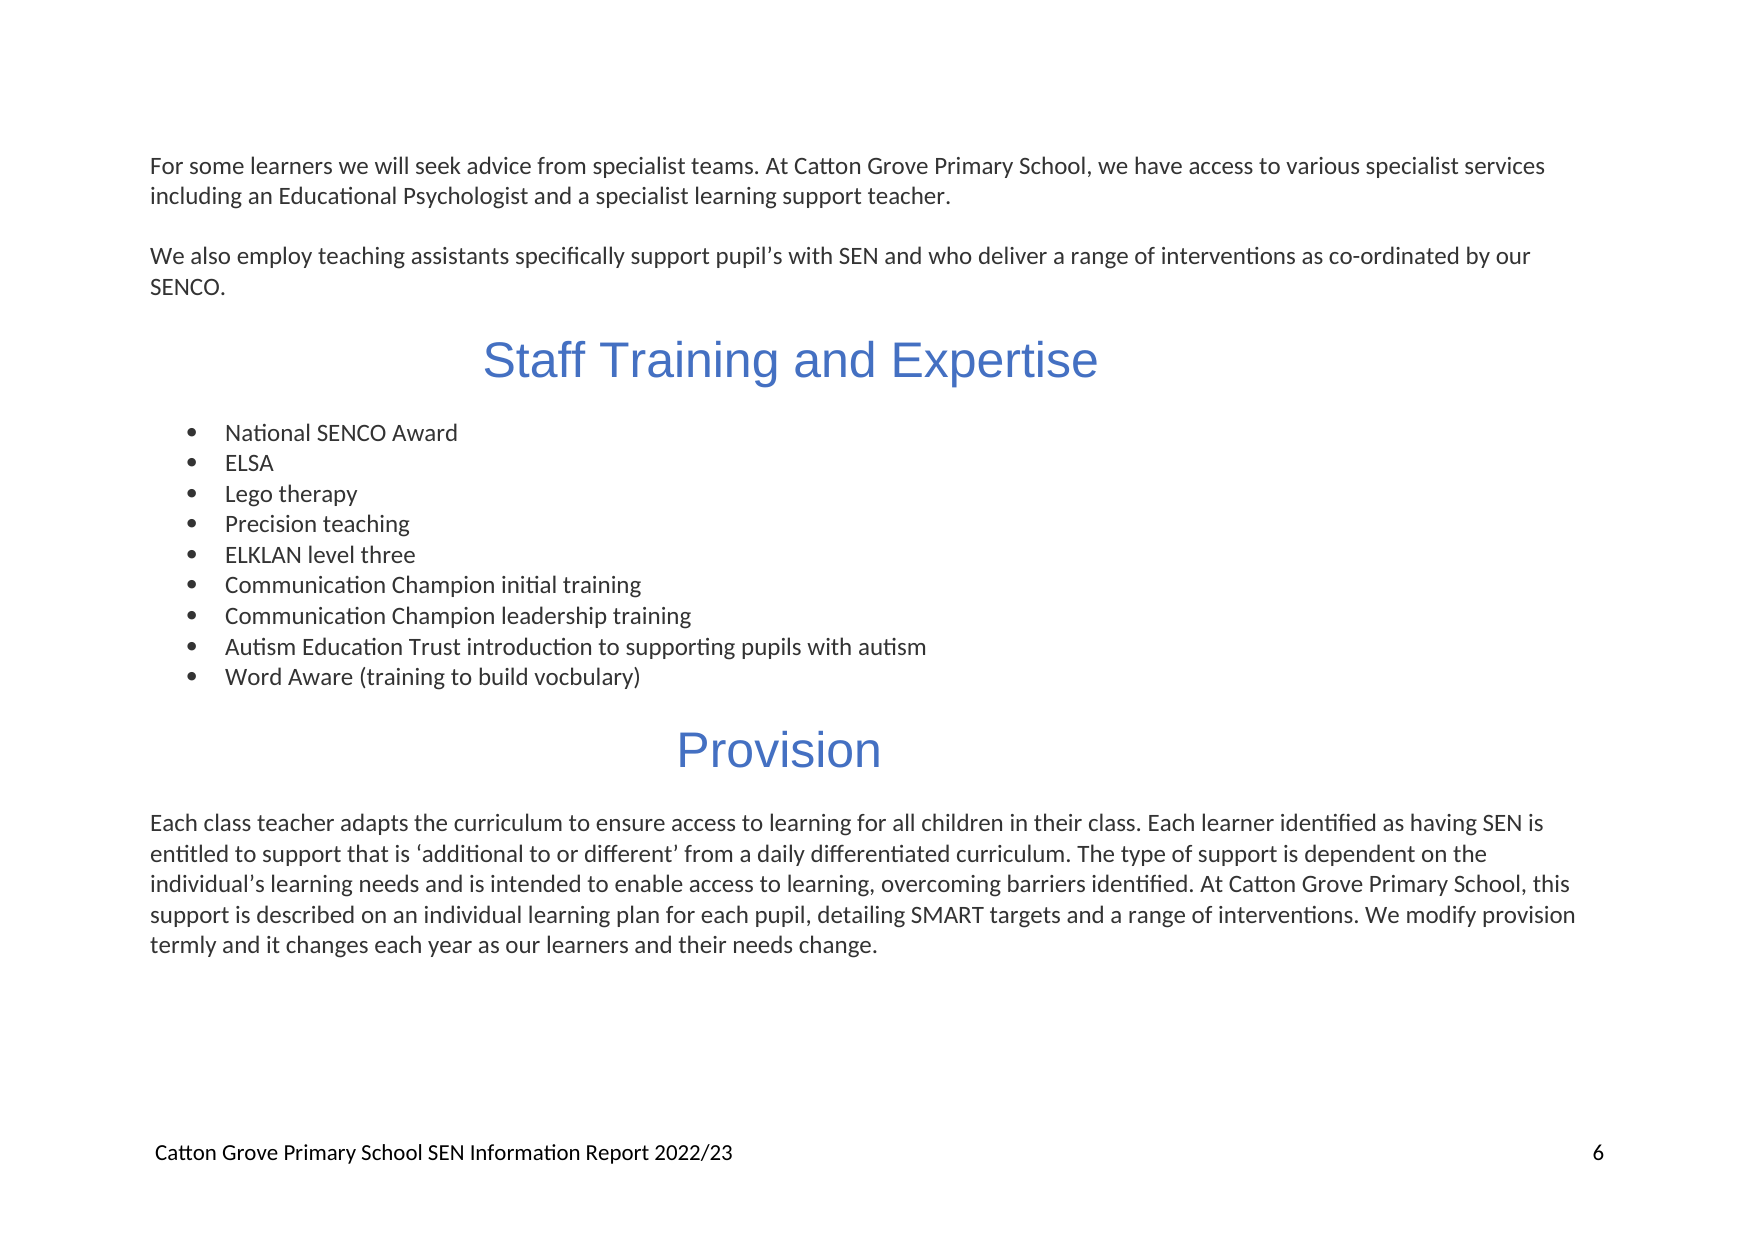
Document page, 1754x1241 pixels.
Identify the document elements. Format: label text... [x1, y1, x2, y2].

text We also employ teaching assistants specifically support pupil’s with SEN and who deliver a range of interventions as co-ordinated by our SENCO. [150, 240, 1604, 301]
list Communication Champion initial training [187, 570, 1604, 600]
list Lego therapy [187, 478, 1604, 509]
list ELSA [187, 448, 1604, 478]
list National SENCO Award [187, 417, 1604, 448]
subtitle Each class teacher adapts the curriculum to ensure access to learning for all children in their class. Each learner identified as having SEN is entitled to support that is ‘additional to or different’ from a daily differentiated curriculum. The type of support is dependent on the individual’s learning needs and is intended to enable access to learning, overcoming barriers identified. At Catton Grove Primary School, this support is described on an individual learning plan for each pupil, detailing SMART targets and a range of interventions. We modify provision termly and it changes each year as our learners and their needs change. [879, 808, 1604, 960]
list Communication Champion leadership training [187, 600, 1604, 631]
text For some learners we will seek advice from specialist teams. At Catton Grove Primary School, we have access to various specialist services including an Educational Psychologist and a specialist learning support teacher. [150, 150, 1604, 211]
subtitle Provision [150, 721, 1604, 778]
list Word Aware (training to build vocbulary) [187, 661, 1604, 692]
text Staff Training and Expertise [150, 330, 1604, 388]
list ELKLAN level three [187, 539, 1604, 570]
list Precision teaching [187, 509, 1604, 539]
list Autism Education Trust introduction to supporting pupils with autism [187, 631, 1604, 661]
